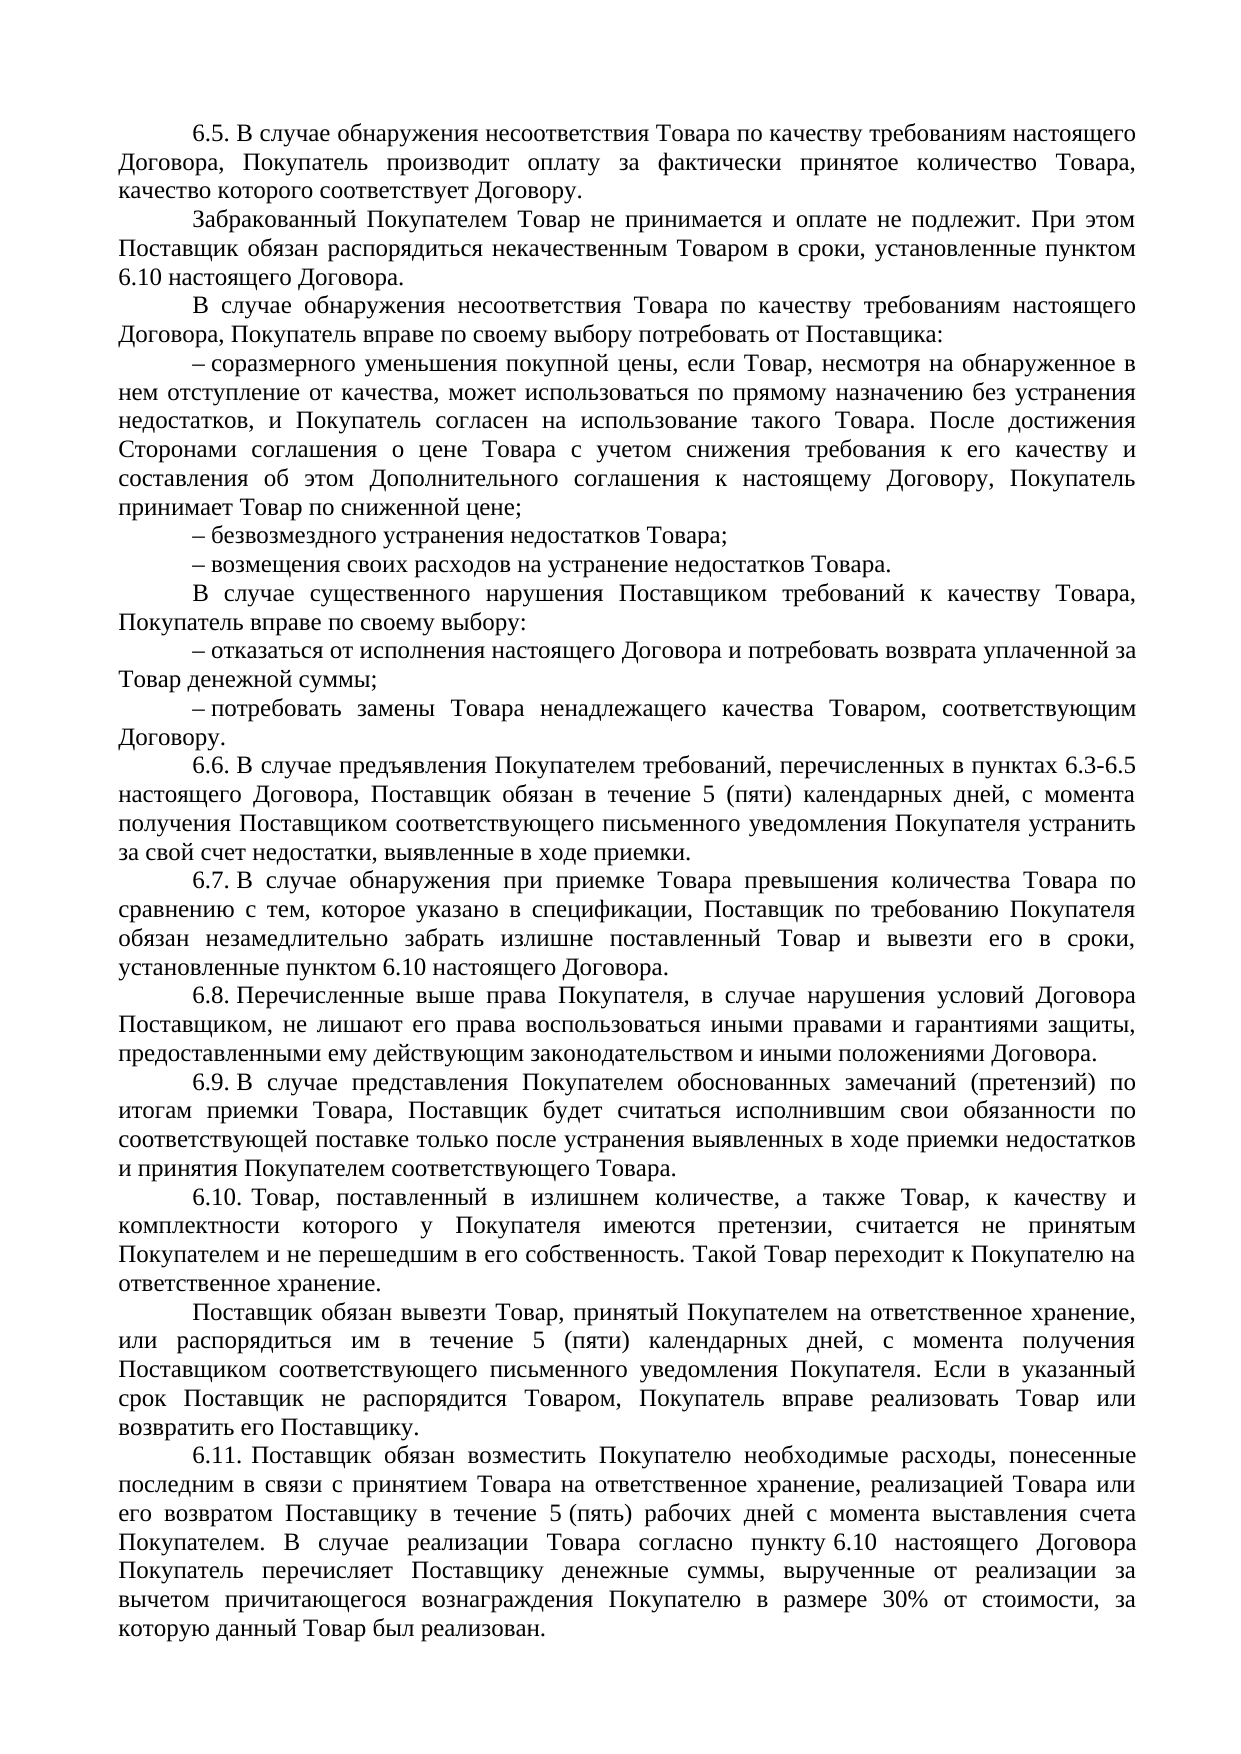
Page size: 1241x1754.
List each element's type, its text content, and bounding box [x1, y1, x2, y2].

text Поставщик обязан вывезти Товар, принятый Покупателем на ответственное хранение, или распорядиться им в течение 5 (пяти) календарных дней, с момента получения Поставщиком соответствующего письменного уведомления Покупателя. Если в указанный срок Поставщик не распорядится Товаром, Покупатель вправе реализовать Товар или возвратить его Поставщику. [118, 1297, 1137, 1441]
list В случае предъявления Покупателем требований, перечисленных в пунктах 6.3-6.5 настоящего Договора, Поставщик обязан в течение 5 (пяти) календарных дней, с момента получения Поставщиком соответствующего письменного уведомления Покупателя устранить за свой счет недостатки, выявленные в ходе приемки. [118, 751, 1137, 866]
list В случае обнаружения несоответствия Товара по качеству требованиям настоящего Договора, Покупатель производит оплату за фактически принятое количество Товара, качество которого соответствует Договору. [118, 118, 1137, 204]
text – потребовать замены Товара ненадлежащего качества Товаром, соответствующим Договору. [118, 693, 1137, 751]
list В случае представления Покупателем обоснованных замечаний (претензий) по итогам приемки Товара, Поставщик будет считаться исполнившим свои обязанности по соответствующей поставке только после устранения выявленных в ходе приемки недостатков и принятия Покупателем соответствующего Товара. [118, 1067, 1137, 1182]
text – соразмерного уменьшения покупной цены, если Товар, несмотря на обнаруженное в нем отступление от качества, может использоваться по прямому назначению без устранения недостатков, и Покупатель согласен на использование такого Товара. После достижения Сторонами соглашения о цене Товара с учетом снижения требования к его качеству и составления об этом Дополнительного соглашения к настоящему Договору, Покупатель принимает Товар по сниженной цене; [118, 348, 1137, 521]
list Товар, поставленный в излишнем количестве, а также Товар, к качеству и комплектности которого у Покупателя имеются претензии, считается не принятым Покупателем и не перешедшим в его собственность. Такой Товар переходит к Покупателю на ответственное хранение. [118, 1182, 1137, 1297]
list Перечисленные выше права Покупателя, в случае нарушения условий Договора Поставщиком, не лишают его права воспользоваться иными правами и гарантиями защиты, предоставленными ему действующим законодательством и иными положениями Договора. [118, 981, 1137, 1067]
list В случае обнаружения при приемке Товара превышения количества Товара по сравнению с тем, которое указано в спецификации, Поставщик по требованию Покупателя обязан незамедлительно забрать излишне поставленный Товар и вывезти его в сроки, установленные пунктом 6.10 настоящего Договора. [118, 866, 1137, 981]
text В случае существенного нарушения Поставщиком требований к качеству Товара, Покупатель вправе по своему выбору: [118, 578, 1137, 636]
text – возмещения своих расходов на устранение недостатков Товара. [118, 549, 1137, 578]
text – отказаться от исполнения настоящего Договора и потребовать возврата уплаченной за Товар денежной суммы; [118, 636, 1137, 693]
text – безвозмездного устранения недостатков Товара; [118, 521, 1137, 549]
text В случае обнаружения несоответствия Товара по качеству требованиям настоящего Договора, Покупатель вправе по своему выбору потребовать от Поставщика: [118, 291, 1137, 348]
text Забракованный Покупателем Товар не принимается и оплате не подлежит. При этом Поставщик обязан распорядиться некачественным Товаром в сроки, установленные пунктом 6.10 настоящего Договора. [118, 204, 1137, 291]
list Поставщик обязан возместить Покупателю необходимые расходы, понесенные последним в связи с принятием Товара на ответственное хранение, реализацией Товара или его возвратом Поставщику в течение 5 (пять) рабочих дней с момента выставления счета Покупателем. В случае реализации Товара согласно пункту 6.10 настоящего Договора Покупатель перечисляет Поставщику денежные суммы, вырученные от реализации за вычетом причитающегося вознаграждения Покупателю в размере 30% от стоимости, за которую данный Товар был реализован. [118, 1441, 1137, 1642]
